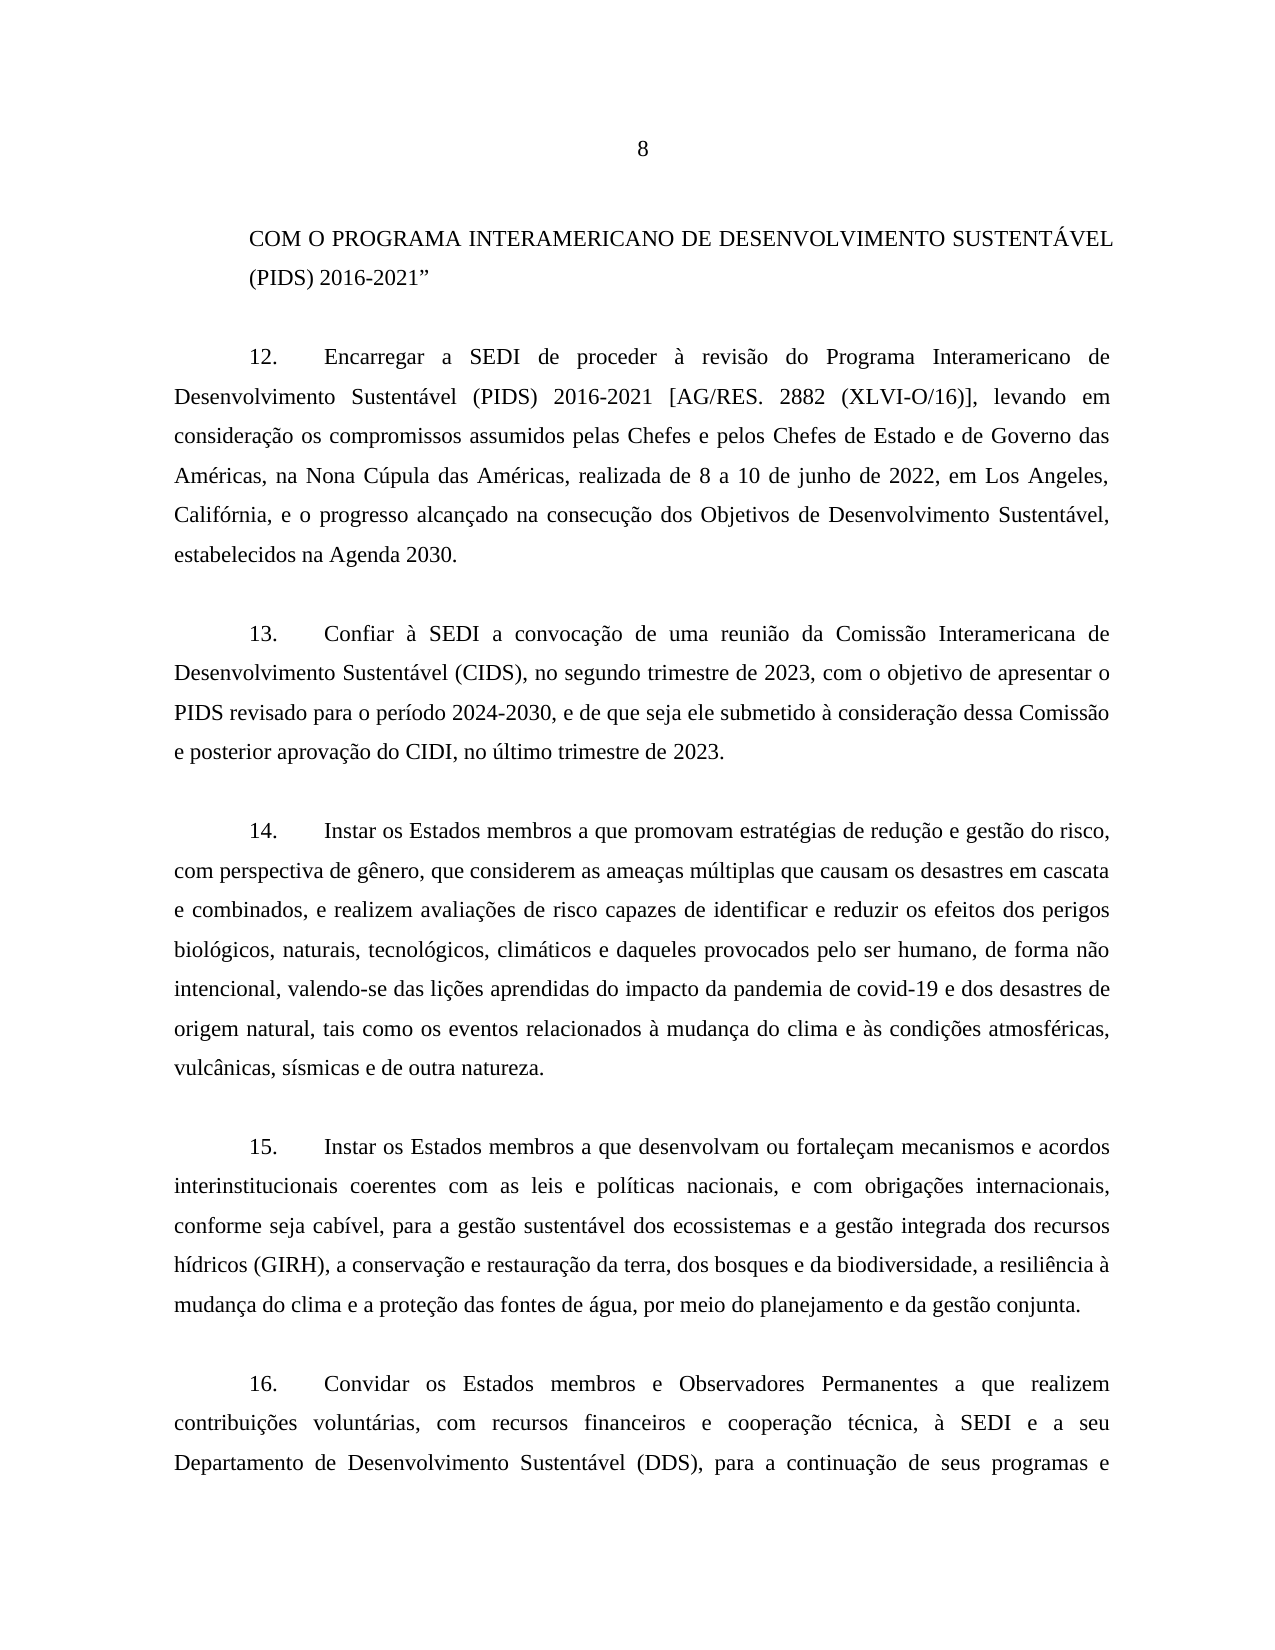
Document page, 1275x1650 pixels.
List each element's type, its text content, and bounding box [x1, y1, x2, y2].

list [174, 1370, 1111, 1475]
list Encarregar a SEDI de proceder à revisão do Programa Interamericano de Desenvolvimento Sustentável (PIDS) 2016-2021 [AG/RES. 2882 (XLVI-O/16)], levando em consideração os compromissos assumidos pelas Chefes e pelos Chefes de Estado e de Governo das Américas, na Nona Cúpula das Américas, realizada de 8 a 10 de junho de 2022, em Los Angeles, Califórnia, e o progresso alcançado na consecução dos Objetivos de Desenvolvimento Sustentável, estabelecidos na Agenda 2030. [174, 343, 1111, 567]
list Confiar à SEDI a convocação de uma reunião da Comissão Interamericana de Desenvolvimento Sustentável (CIDS), no segundo trimestre de 2023, com o objetivo de apresentar o PIDS revisado para o período 2024-2030, e de que seja ele submetido à consideração dessa Comissão e posterior aprovação do CIDI, no último trimestre de 2023. [174, 620, 1111, 764]
list Instar os Estados membros a que promovam estratégias de redução e gestão do risco, com perspectiva de gênero, que considerem as ameaças múltiplas que causam os desastres em cascata e combinados, e realizem avaliações de risco capazes de identificar e reduzir os efeitos dos perigos biológicos, naturais, tecnológicos, climáticos e daqueles provocados pelo ser humano, de forma não intencional, valendo-se das lições aprendidas do impacto da pandemia de covid-19 e dos desastres de origem natural, tais como os eventos relacionados à mudança do clima e às condições atmosféricas, vulcânicas, sísmicas e de outra natureza. [174, 817, 1111, 1080]
list Instar os Estados membros a que desenvolvam ou fortaleçam mecanismos e acordos interinstitucionais coerentes com as leis e políticas nacionais, e com obrigações internacionais, conforme seja cabível, para a gestão sustentável dos ecossistemas e a gestão integrada dos recursos hídricos (GIRH), a conservação e restauração da terra, dos bosques e da biodiversidade, a resiliência à mudança do clima e a proteção das fontes de água, por meio do planejamento e da gestão conjunta. [174, 1133, 1111, 1317]
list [174, 225, 1114, 291]
